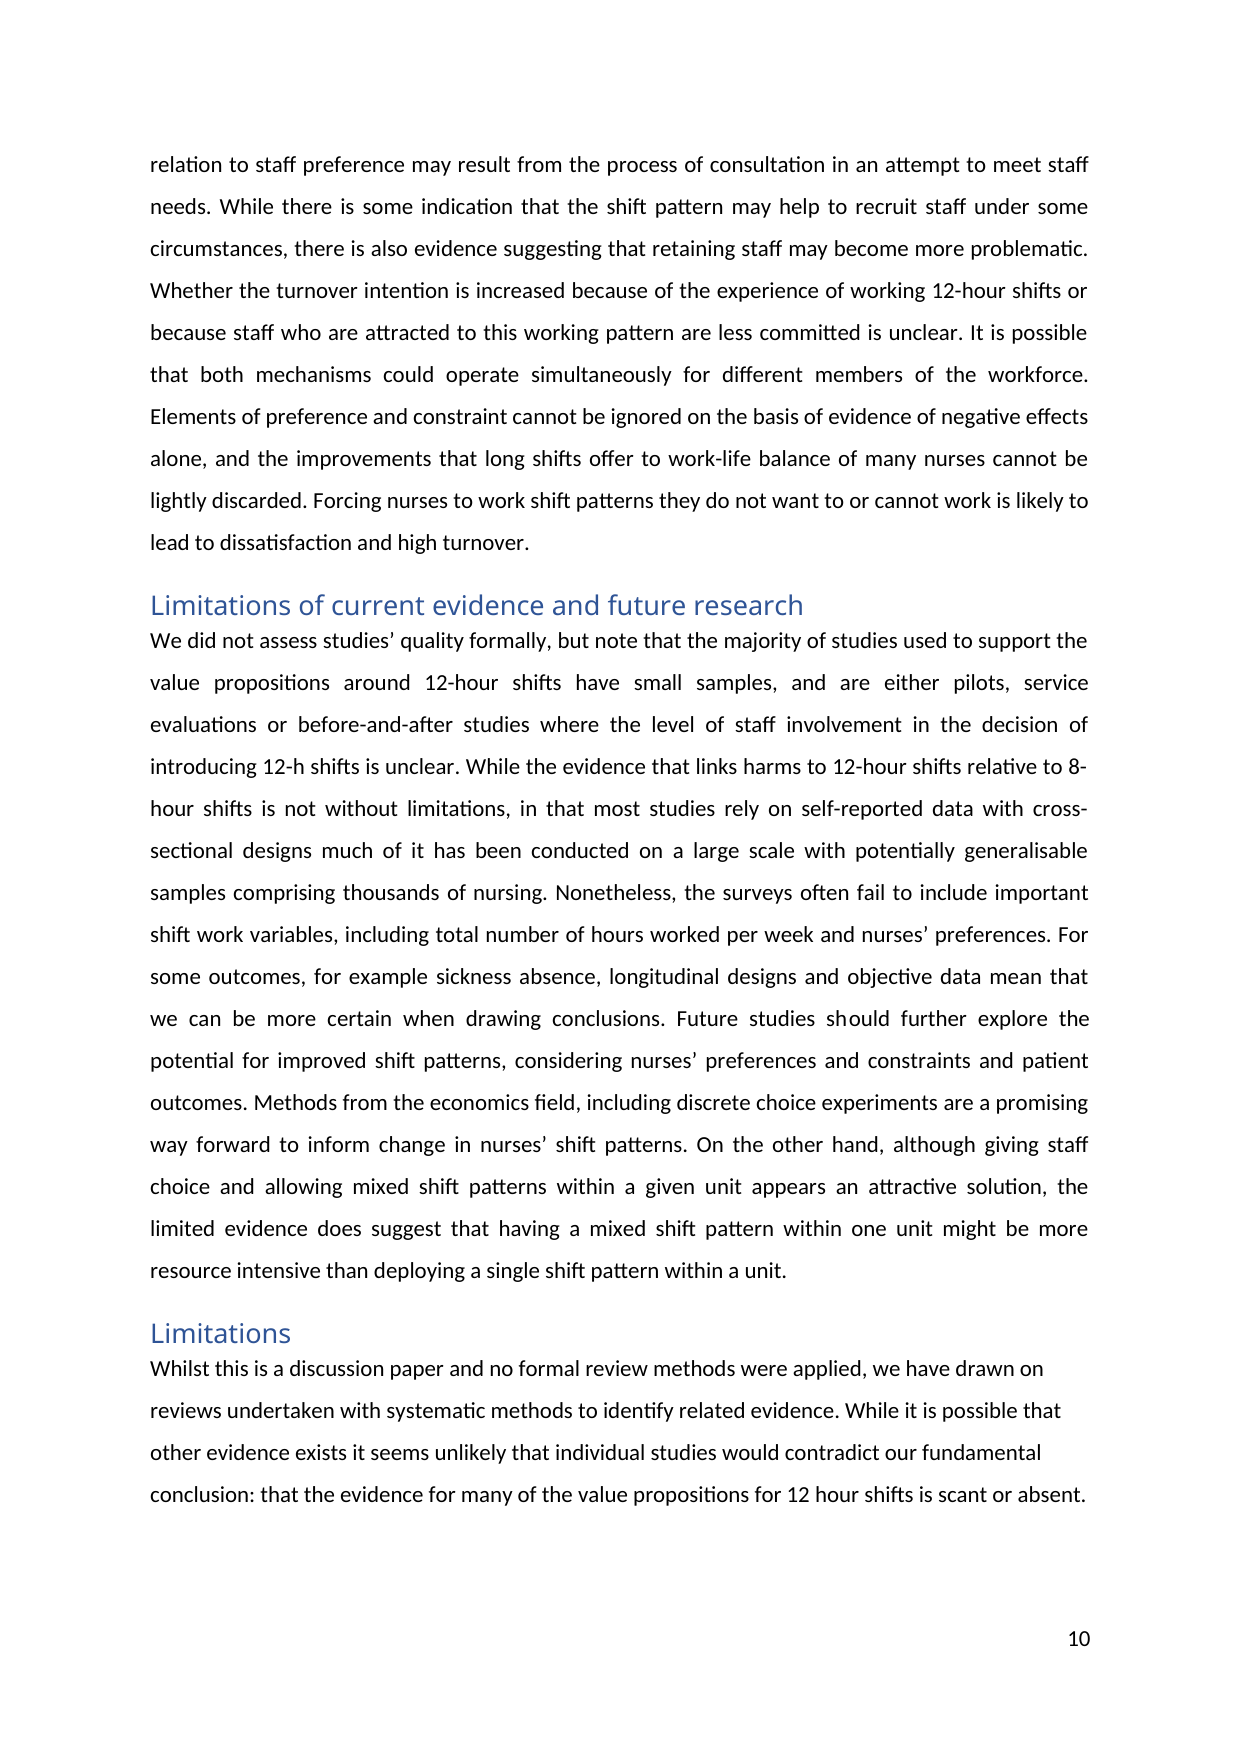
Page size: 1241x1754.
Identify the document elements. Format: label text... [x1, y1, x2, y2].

subtitle Limitations [150, 1314, 1090, 1351]
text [150, 150, 1090, 556]
text Whilst this is a discussion paper and no formal review methods were applied, we have drawn on reviews undertaken with systematic methods to identify related evidence. While it is possible that other evidence exists it seems unlikely that individual studies would contradict our fundamental conclusion: that the evidence for many of the value propositions for 12 hour shifts is scant or absent. [150, 1354, 1090, 1508]
text We did not assess studies’ quality formally, but note that the majority of studies used to support the value propositions around 12-hour shifts have small samples, and are either pilots, service evaluations or before-and-after studies where the level of staff involvement in the decision of introducing 12-h shifts is unclear. While the evidence that links harms to 12-hour shifts relative to 8-hour shifts is not without limitations, in that most studies rely on self-reported data with cross-sectional designs much of it has been conducted on a large scale with potentially generalisable samples comprising thousands of nursing. Nonetheless, the surveys often fail to include important shift work variables, including total number of hours worked per week and nurses’ preferences. For some outcomes, for example sickness absence, longitudinal designs and objective data mean that we can be more certain when drawing conclusions. Future studies should further explore the potential for improved shift patterns, considering nurses’ preferences and constraints and patient outcomes. Methods from the economics field, including discrete choice experiments are a promising way forward to inform change in nurses’ shift patterns. On the other hand, although giving staff choice and allowing mixed shift patterns within a given unit appears an attractive solution, the limited evidence does suggest that having a mixed shift pattern within one unit might be more resource intensive than deploying a single shift pattern within a unit. [150, 626, 1090, 1284]
subtitle Limitations of current evidence and future research [150, 586, 1090, 623]
